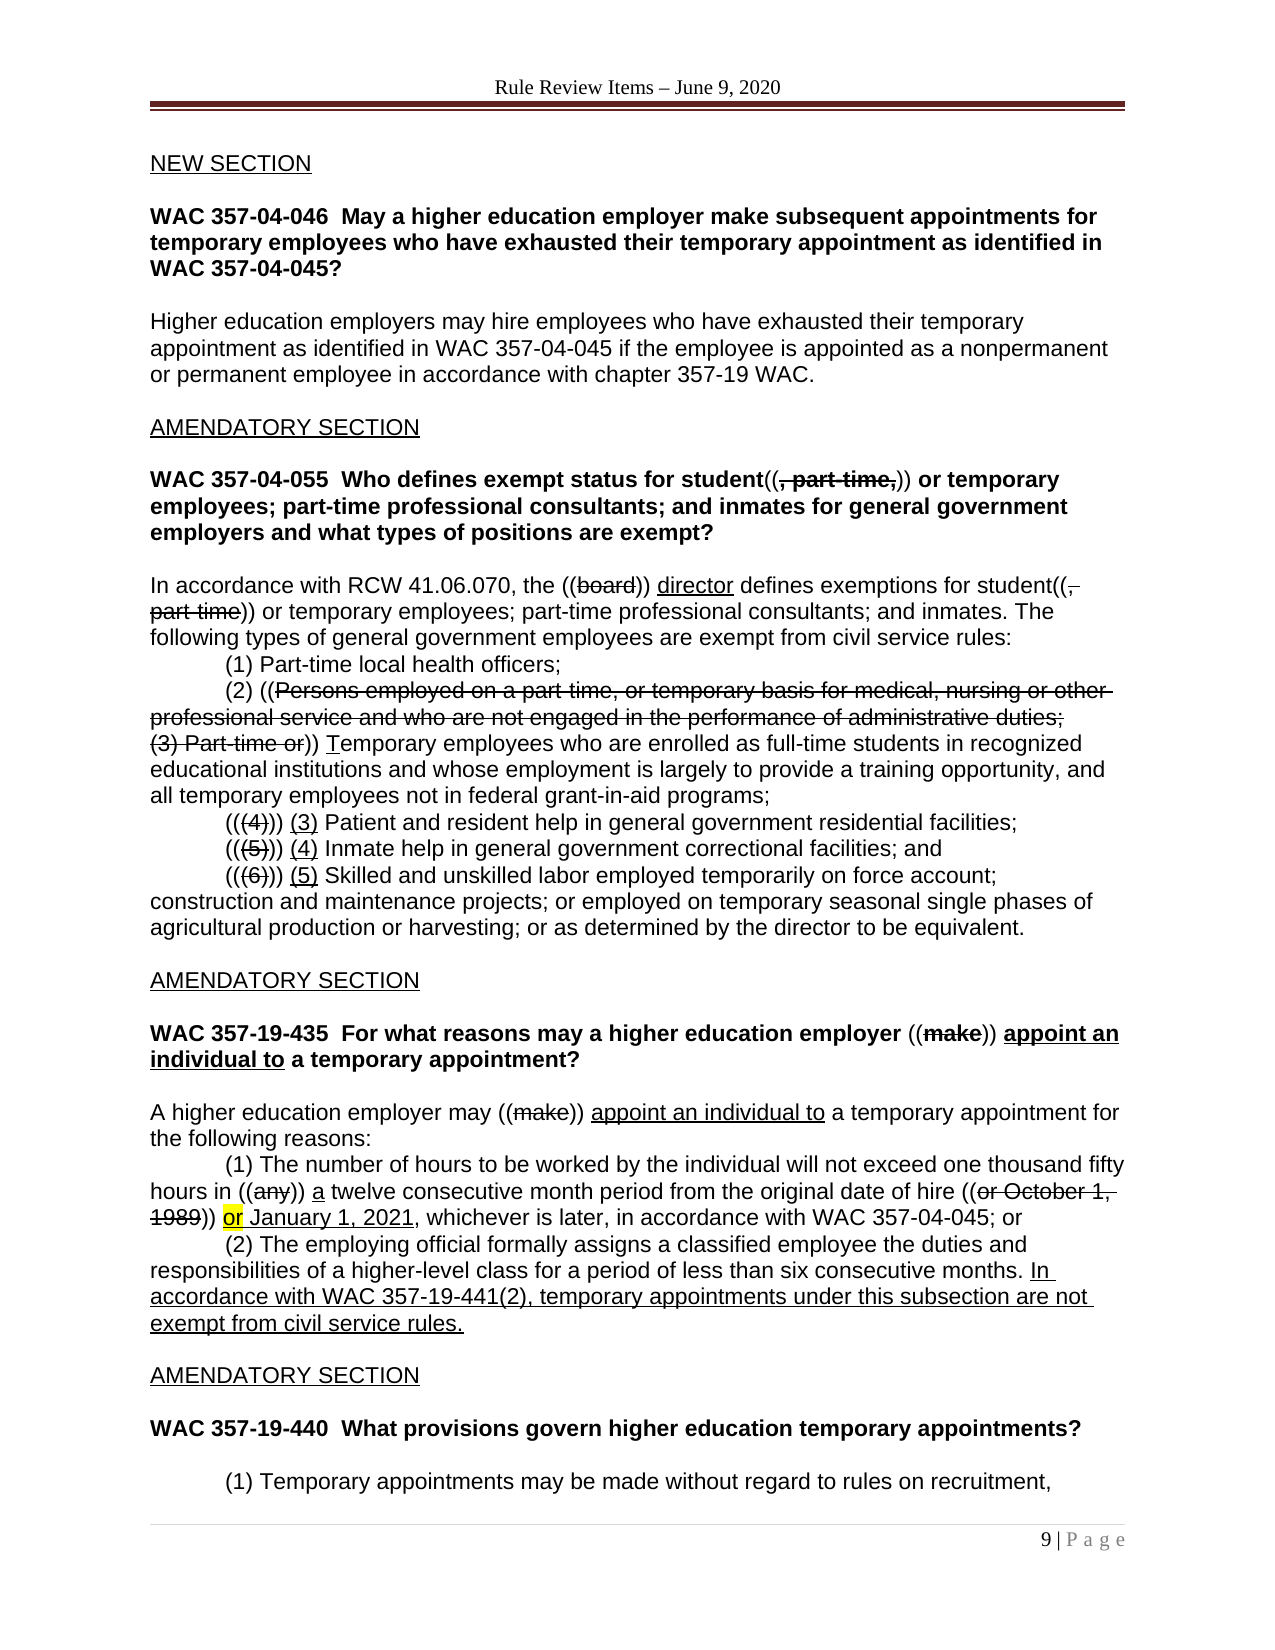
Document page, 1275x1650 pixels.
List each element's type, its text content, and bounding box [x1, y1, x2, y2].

text (3) Part-time or)) Temporary employees who are enrolled as full-time students in recognized educational institutions and whose employment is largely to provide a training opportunity, and all temporary employees not in federal grant-in-aid programs; [150, 730, 1125, 809]
text (1) Temporary appointments may be made without regard to rules on recruitment, [150, 1468, 1125, 1494]
text Higher education employers may hire employees who have exhausted their temporary appointment as identified in WAC 357-04-045 if the employee is appointed as a nonpermanent or permanent employee in accordance with chapter 357-19 WAC. [150, 308, 1125, 387]
text WAC 357-04-046 May a higher education employer make subsequent appointments for temporary employees who have exhausted their temporary appointment as identified in WAC 357-04-045? [150, 203, 1125, 282]
text AMENDATORY SECTION [150, 1362, 1125, 1389]
text AMENDATORY SECTION [150, 967, 1125, 993]
text AMENDATORY SECTION [150, 413, 1125, 440]
text In accordance with RCW 41.06.070, the ((board)) director defines exemptions for student((, part-time)) or temporary employees; part-time professional consultants; and inmates. The following types of general government employees are exempt from civil service rules: [150, 572, 1125, 651]
text WAC 357-19-440 What provisions govern higher education temporary appointments? [150, 1415, 1125, 1441]
text (((5))) (4) Inmate help in general government correctional facilities; and [150, 835, 1125, 862]
text (2) ((Persons employed on a part-time, or temporary basis for medical, nursing or other professional service and who are not engaged in the performance of administrative duties; [150, 677, 1125, 730]
text A higher education employer may ((make)) appoint an individual to a temporary appointment for the following reasons: [150, 1099, 1125, 1151]
text (1) The number of hours to be worked by the individual will not exceed one thousand fifty hours in ((any)) a twelve consecutive month period from the original date of hire ((or October 1, 1989)) or January 1, 2021, whichever is later, in accordance with WAC 357-04-045; or [150, 1151, 1125, 1231]
text NEW SECTION [150, 150, 1125, 176]
text (((4))) (3) Patient and resident help in general government residential facilities; [150, 809, 1125, 835]
text WAC 357-19-435 For what reasons may a higher education employer ((make)) appoint an individual to a temporary appointment? [150, 1020, 1125, 1072]
text (2) The employing official formally assigns a classified employee the duties and responsibilities of a higher-level class for a period of less than six consecutive months. In accordance with WAC 357-19-441(2), temporary appointments under this subsection are not exempt from civil service rules. [150, 1231, 1125, 1336]
text (((6))) (5) Skilled and unskilled labor employed temporarily on force account; construction and maintenance projects; or employed on temporary seasonal single phases of agricultural production or harvesting; or as determined by the director to be equivalent. [150, 862, 1125, 941]
text WAC 357-04-055 Who defines exempt status for student((, part-time,)) or temporary employees; part-time professional consultants; and inmates for general government employers and what types of positions are exempt? [150, 466, 1125, 545]
text (1) Part-time local health officers; [150, 651, 1125, 677]
